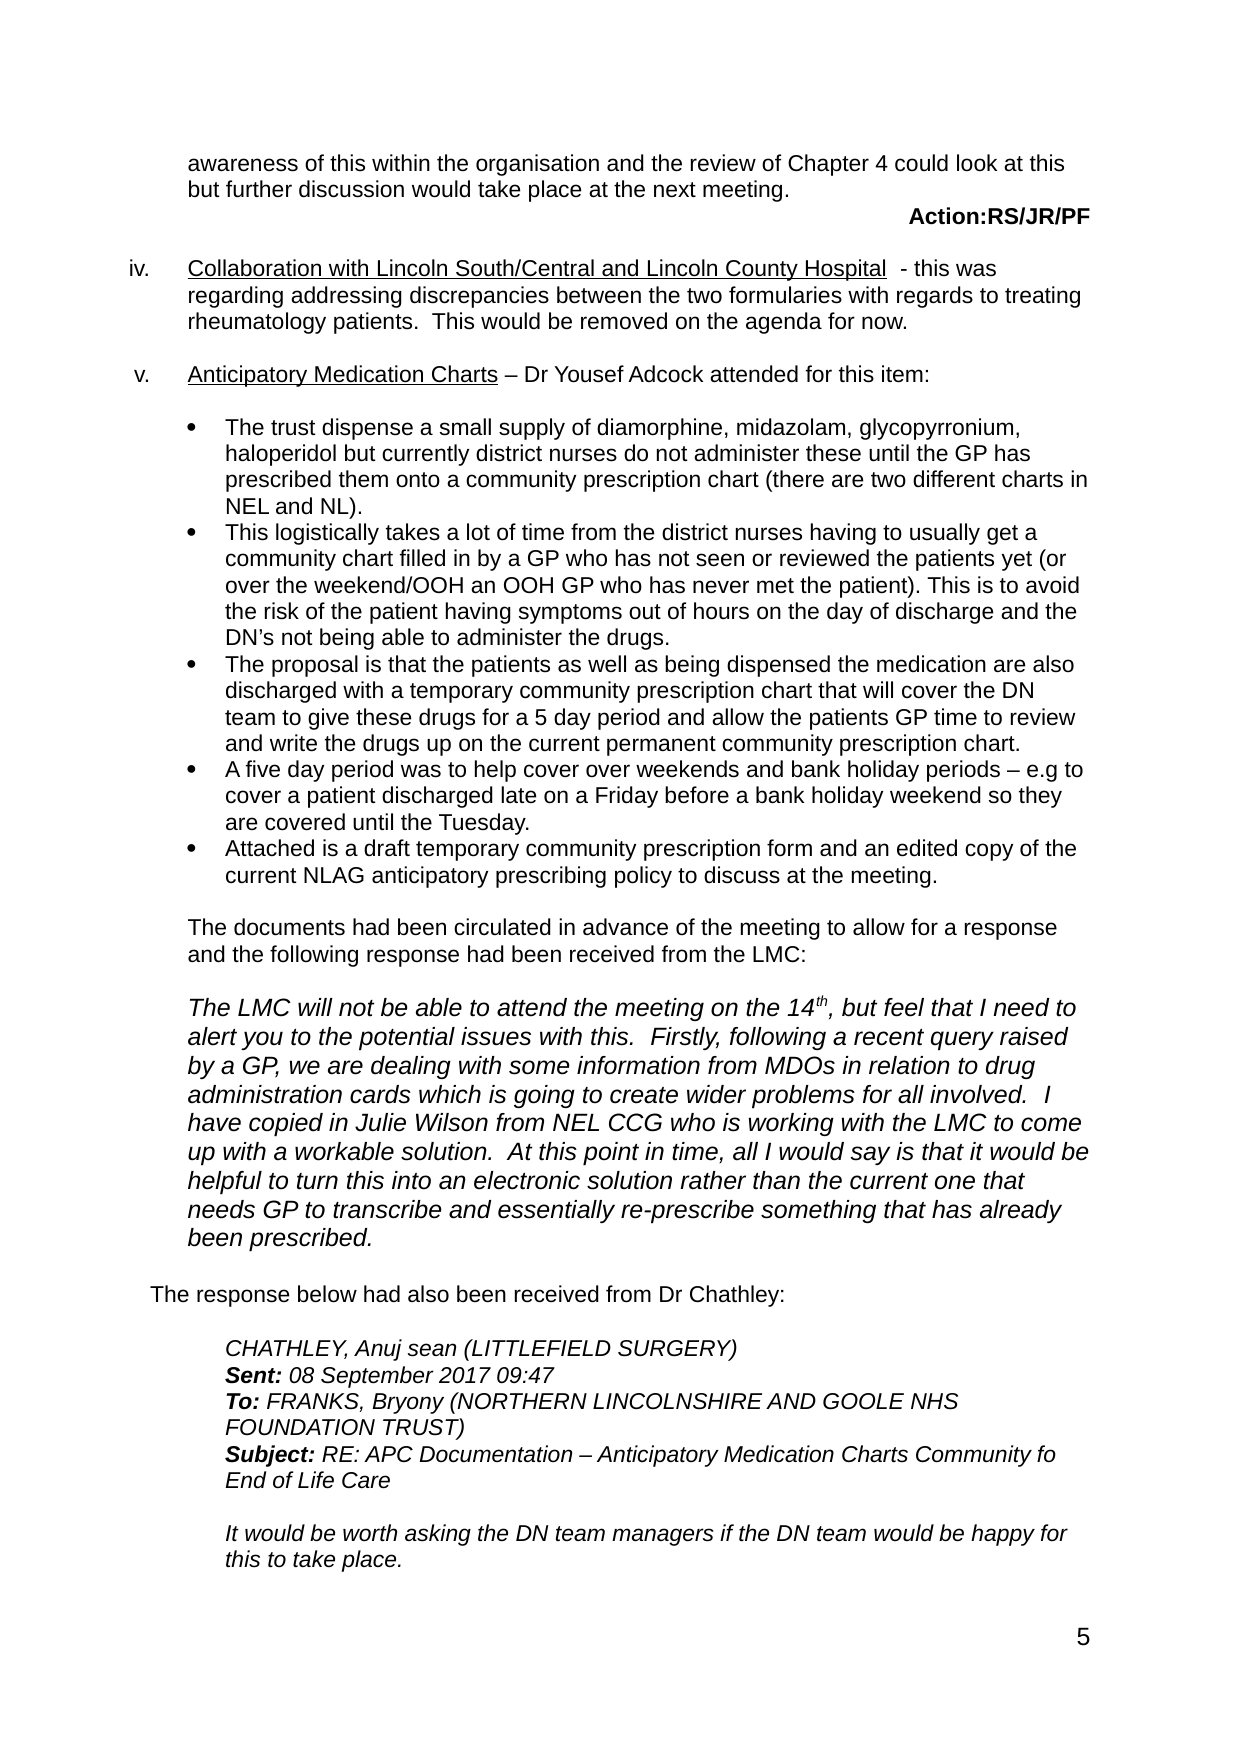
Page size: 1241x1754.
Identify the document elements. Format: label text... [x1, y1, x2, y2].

text CHATHLEY, Anuj sean (LITTLEFIELD SURGERY) Sent: 08 September 2017 09:47 To: FRANKS, Bryony (NORTHERN LINCOLNSHIRE AND GOOLE NHS FOUNDATION TRUST) Subject: RE: APC Documentation – Anticipatory Medication Charts Community fo End of Life Care [225, 1335, 1090, 1493]
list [150, 150, 1090, 203]
text The response below had also been received from Dr Chathley: [150, 1281, 1090, 1307]
list Anticipatory Medication Charts – Dr Yousef Adcock attended for this item: [150, 361, 1090, 387]
text The LMC will not be able to attend the meeting on the 14th, but feel that I need to alert you to the potential issues with this. Firstly, following a recent query raised by a GP, we are dealing with some information from MDOs in relation to drug administration cards which is going to create wider problems for all involved. I have copied in Julie Wilson from NEL CCG who is working with the LMC to come up with a workable solution. At this point in time, all I would say is that it would be helpful to turn this into an electronic solution rather than the current one that needs GP to transcribe and essentially re-prescribe something that has already been prescribed. [187, 993, 1090, 1252]
text Action:RS/JR/PF [187, 203, 1090, 229]
text It would be worth asking the DN team managers if the DN team would be happy for this to take place. [225, 1520, 1090, 1572]
list Attached is a draft temporary community prescription form and an edited copy of the current NLAG anticipatory prescribing policy to discuss at the meeting. [187, 835, 1090, 888]
list A five day period was to help cover over weekends and bank holiday periods – e.g to cover a patient discharged late on a Friday before a bank holiday weekend so they are covered until the Tuesday. [187, 756, 1090, 835]
list Collaboration with Lincoln South/Central and Lincoln County Hospital - this was regarding addressing discrepancies between the two formularies with regards to treating rheumatology patients. This would be removed on the agenda for now. [150, 255, 1090, 334]
list This logistically takes a lot of time from the district nurses having to usually get a community chart filled in by a GP who has not seen or reviewed the patients yet (or over the weekend/OOH an OOH GP who has never met the patient). This is to avoid the risk of the patient having symptoms out of hours on the day of discharge and the DN’s not being able to administer the drugs. [187, 519, 1090, 651]
list The proposal is that the patients as well as being dispensed the medication are also discharged with a temporary community prescription chart that will cover the DN team to give these drugs for a 5 day period and allow the patients GP time to review and write the drugs up on the current permanent community prescription chart. [187, 651, 1090, 756]
text The documents had been circulated in advance of the meeting to allow for a response and the following response had been received from the LMC: [187, 914, 1090, 967]
list The trust dispense a small supply of diamorphine, midazolam, glycopyrronium, haloperidol but currently district nurses do not administer these until the GP has prescribed them onto a community prescription chart (there are two different charts in NEL and NL). [187, 413, 1090, 519]
